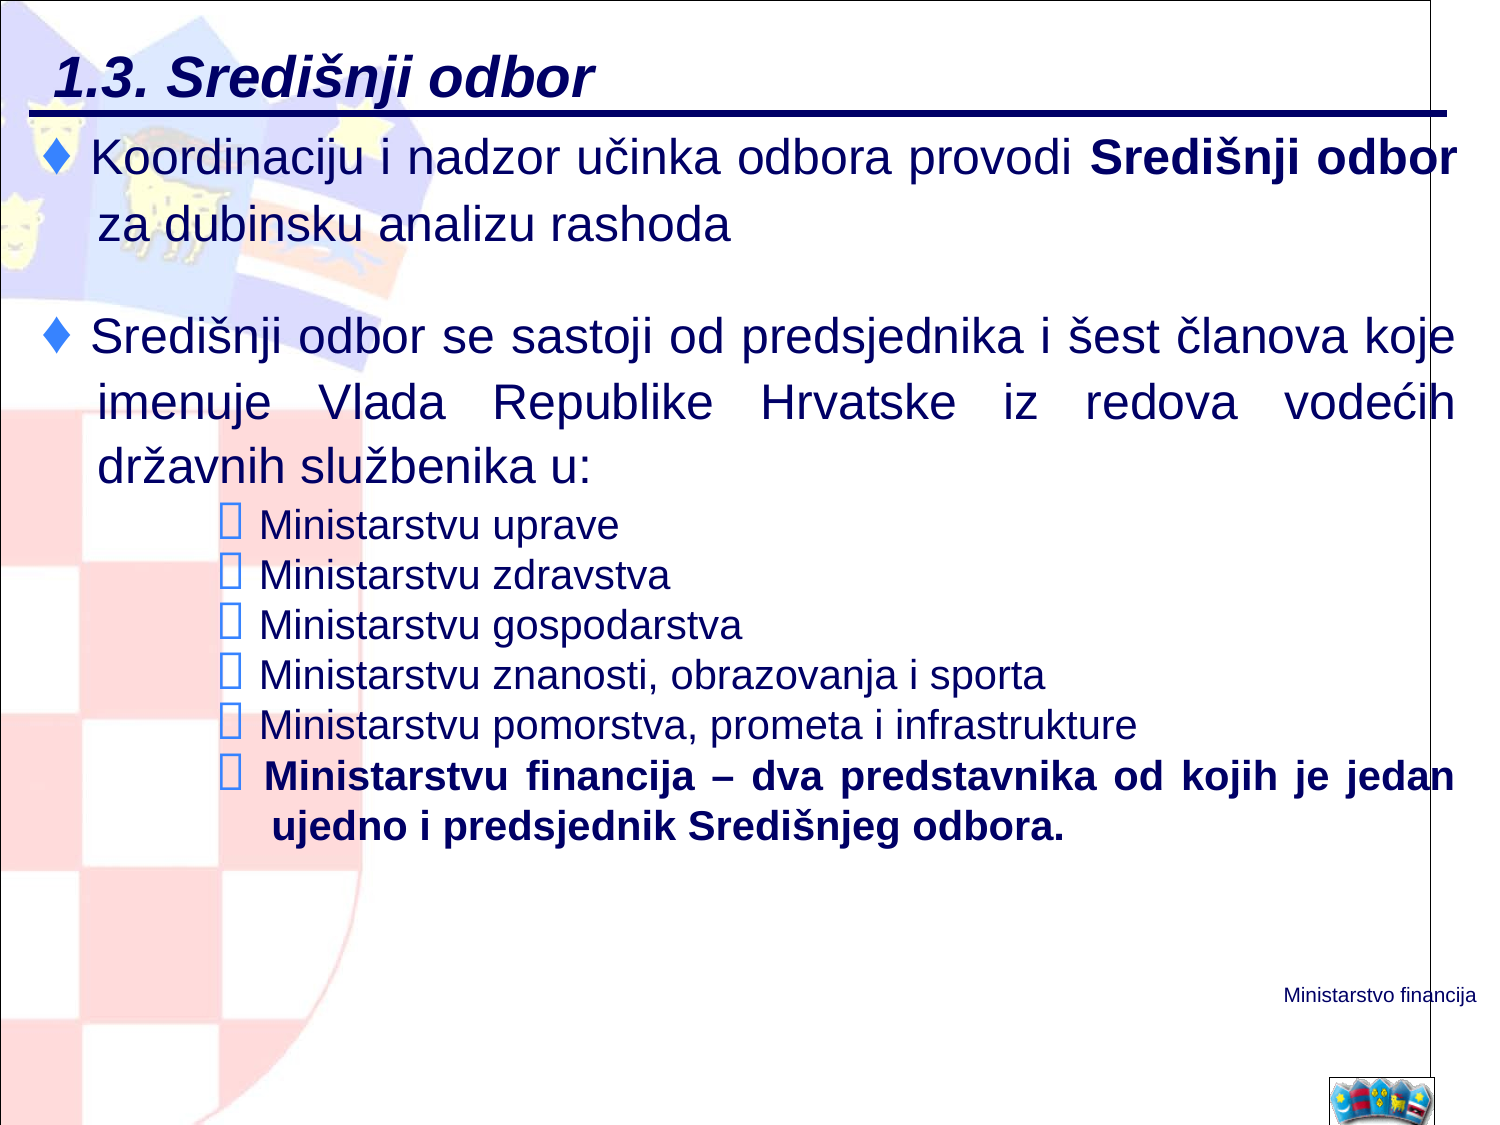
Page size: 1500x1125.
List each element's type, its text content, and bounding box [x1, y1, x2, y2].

text  Ministarstvu zdravstva [215, 550, 1487, 600]
picture [1, 1, 1430, 1125]
text  Ministarstvu financija – dva predstavnika od kojih je jedan ujedno i predsjednik Središnjeg odbora. [215, 750, 1457, 850]
text  Ministarstvu gospodarstva [215, 600, 1487, 650]
text ♦ Koordinaciju i nadzor učinka odbora provodi Središnji odbor za dubinsku analizu rashoda [41, 118, 1458, 252]
picture [1330, 1078, 1434, 1125]
text  Ministarstvu uprave [215, 500, 1487, 550]
text 1.3. Središnji odbor [53, 42, 1487, 109]
text  Ministarstvu pomorstva, prometa i infrastrukture [215, 700, 1487, 750]
text ♦ Središnji odbor se sastoji od predsjednika i šest članova koje imenuje Vlada Republike Hrvatske iz redova vodećih državnih službenika u: [41, 296, 1458, 494]
text Ministarstvo financija [29, 983, 1477, 1007]
text  Ministarstvu znanosti, obrazovanja i sporta [215, 650, 1487, 700]
